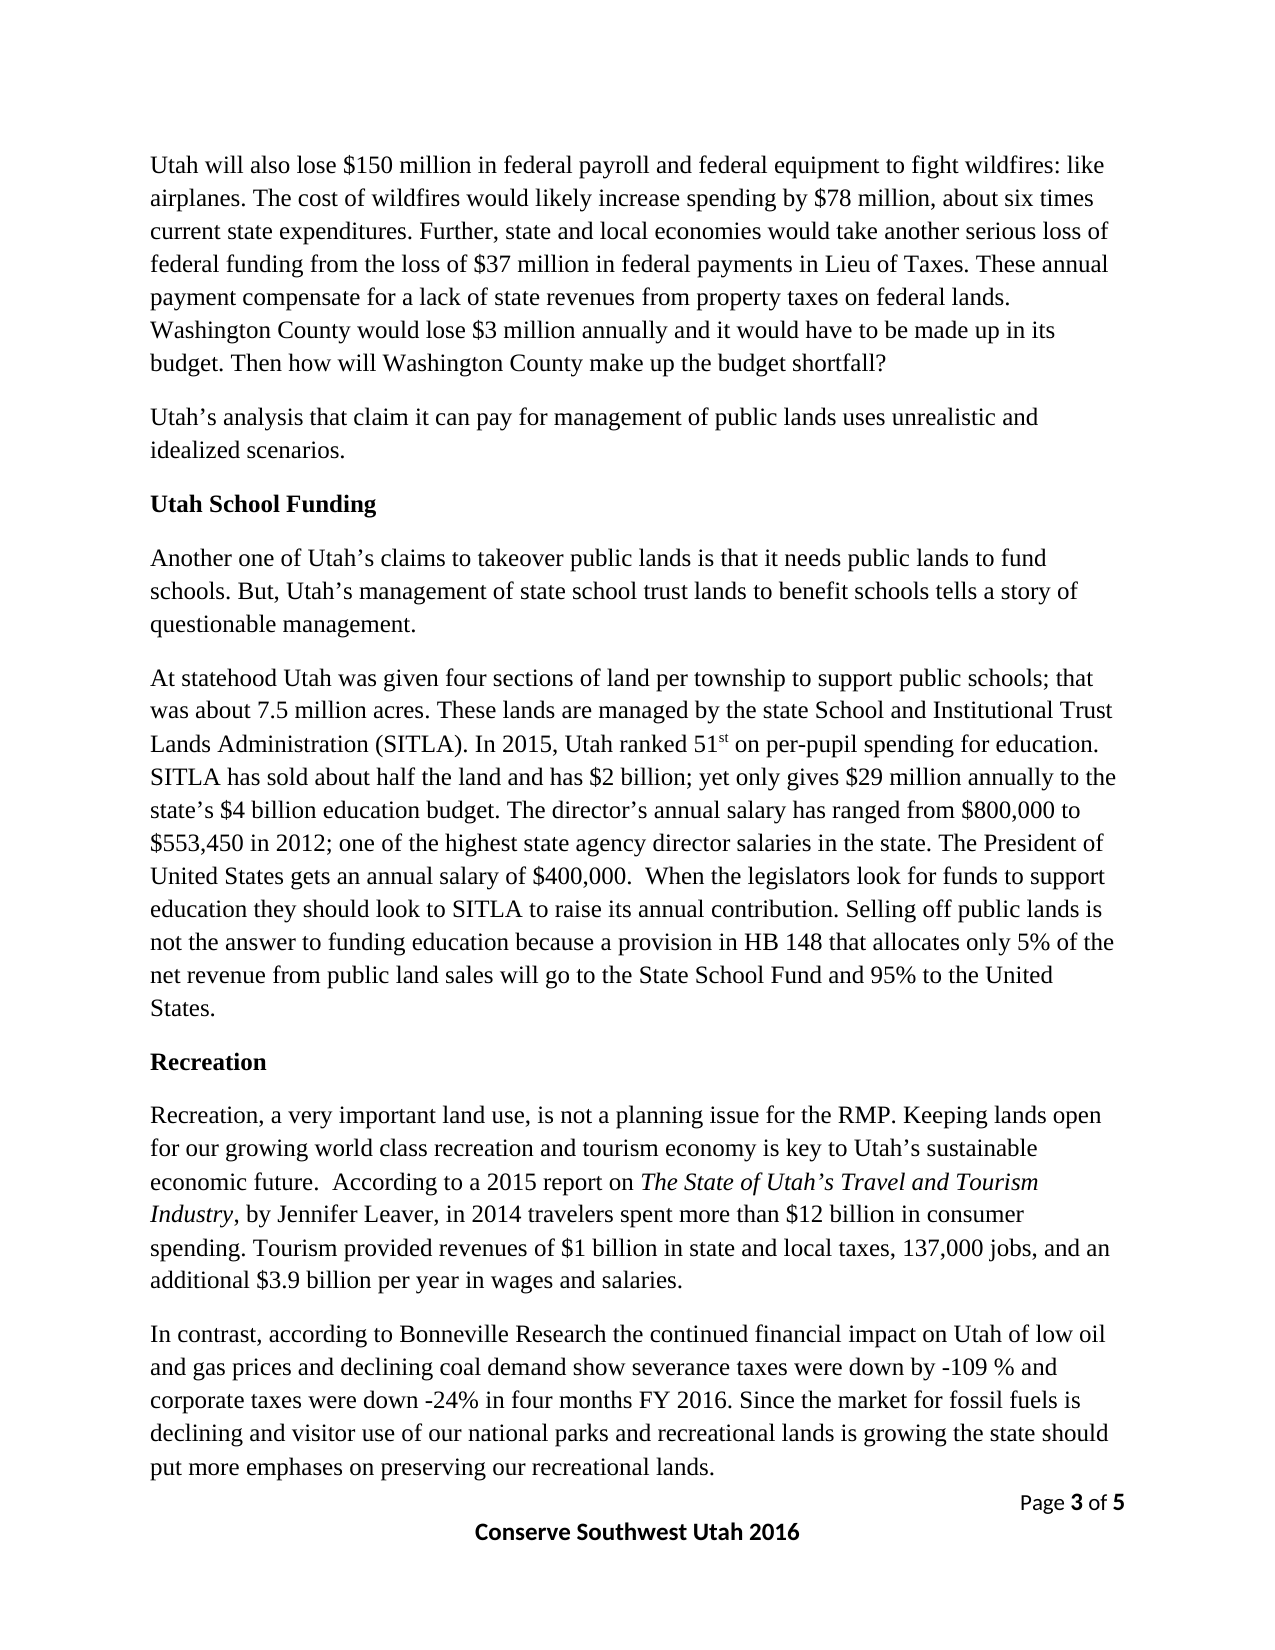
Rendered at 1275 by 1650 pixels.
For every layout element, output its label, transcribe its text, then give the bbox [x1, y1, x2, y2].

text Another one of Utah’s claims to takeover public lands is that it needs public lands to fund schools. But, Utah’s management of state school trust lands to benefit schools tells a story of questionable management. [150, 543, 1125, 637]
text Utah’s analysis that claim it can pay for management of public lands uses unrealistic and idealized scenarios. [150, 402, 1125, 464]
text In contrast, according to Bonneville Research the continued financial impact on Utah of low oil and gas prices and declining coal demand show severance taxes were down by -109 % and corporate taxes were down -24% in four months FY 2016. Since the market for fossil fuels is declining and visitor use of our national parks and recreational lands is growing the state should put more emphases on preserving our recreational lands. [150, 1319, 1125, 1480]
text Recreation [150, 1047, 1125, 1075]
text Utah School Funding [150, 489, 1125, 518]
text Utah will also lose $150 million in federal payroll and federal equipment to fight wildfires: like airplanes. The cost of wildfires would likely increase spending by $78 million, about six times current state expenditures. Further, state and local economies would take another serious loss of federal funding from the loss of $37 million in federal payments in Lieu of Taxes. These annual payment compensate for a lack of state revenues from property taxes on federal lands. Washington County would lose $3 million annually and it would have to be made up in its budget. Then how will Washington County make up the budget shortfall? [150, 150, 1125, 377]
text Recreation, a very important land use, is not a planning issue for the RMP. Keeping lands open for our growing world class recreation and tourism economy is key to Utah’s sustainable economic future. According to a 2015 report on The State of Utah’s Travel and Tourism Industry, by Jennifer Leaver, in 2014 travelers spent more than $12 billion in consumer spending. Tourism provided revenues of $1 billion in state and local taxes, 137,000 jobs, and an additional $3.9 billion per year in wages and salaries. [150, 1101, 1125, 1294]
text At statehood Utah was given four sections of land per township to support public schools; that was about 7.5 million acres. These lands are managed by the state School and Institutional Trust Lands Administration (SITLA). In 2015, Utah ranked 51st on per-pupil spending for education. SITLA has sold about half the land and has $2 billion; yet only gives $29 million annually to the state’s $4 billion education budget. The director’s annual salary has ranged from $800,000 to $553,450 in 2012; one of the highest state agency director salaries in the state. The President of United States gets an annual salary of $400,000. When the legislators look for funds to support education they should look to SITLA to raise its annual contribution. Selling off public lands is not the answer to funding education because a provision in HB 148 that allocates only 5% of the net revenue from public land sales will go to the State School Fund and 95% to the United States. [150, 663, 1125, 1022]
